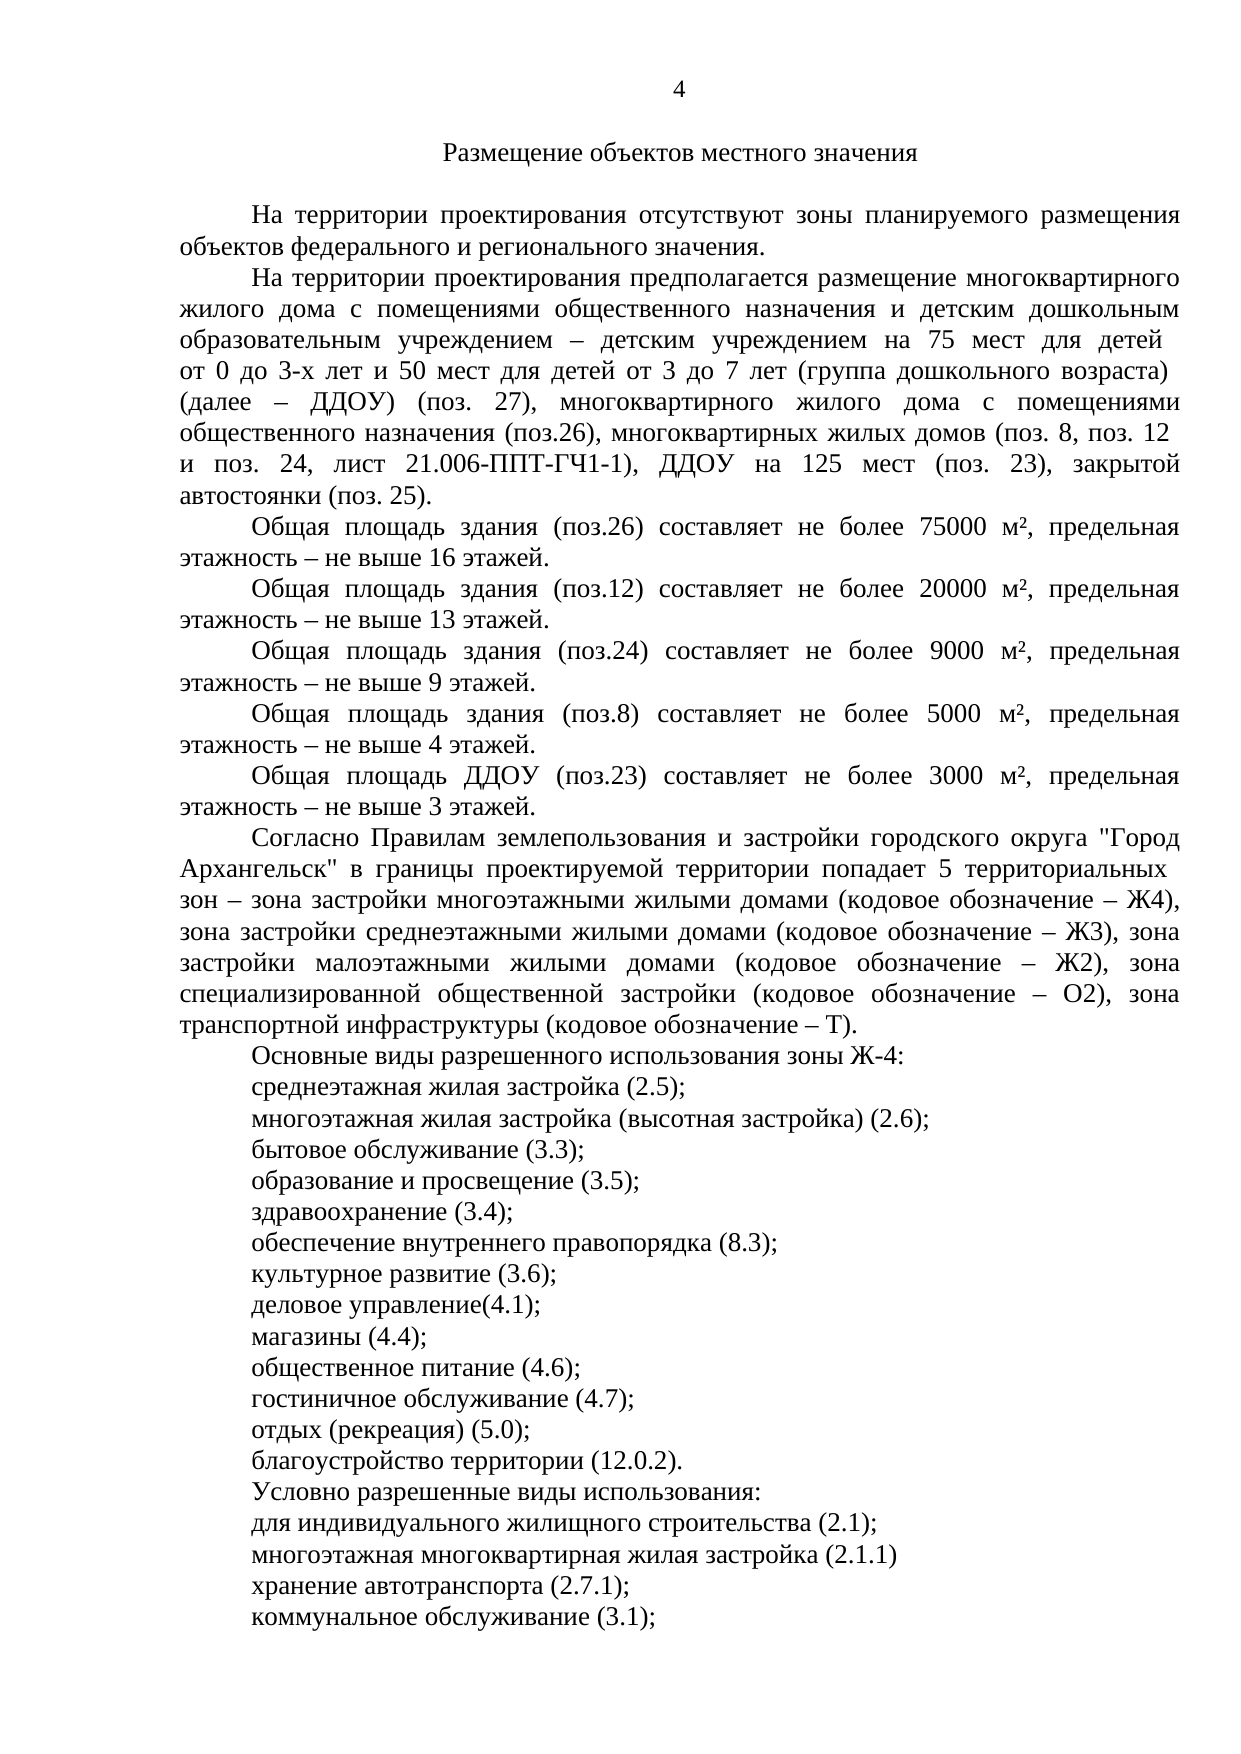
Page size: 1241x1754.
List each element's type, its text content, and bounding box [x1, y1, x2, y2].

text Общая площадь здания (поз.12) составляет не более 20000 м², предельная этажность – не выше 13 этажей. [179, 572, 1181, 634]
text деловое управление(4.1); [179, 1288, 1181, 1320]
text культурное развитие (3.6); [179, 1257, 1181, 1288]
text Основные виды разрешенного использования зоны Ж-4: [179, 1039, 1181, 1071]
text На территории проектирования отсутствуют зоны планируемого размещения объектов федерального и регионального значения. [179, 198, 1181, 261]
text Общая площадь здания (поз.8) составляет не более 5000 м², предельная этажность – не выше 4 этажей. [179, 697, 1181, 759]
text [177, 136, 1181, 167]
text для индивидуального жилищного строительства (2.1); [179, 1507, 1181, 1538]
text среднеэтажная жилая застройка (2.5); [179, 1071, 1181, 1102]
text отдых (рекреация) (5.0); [179, 1413, 1181, 1444]
text здравоохранение (3.4); [179, 1195, 1181, 1226]
text Общая площадь здания (поз.26) составляет не более 75000 м², предельная этажность – не выше 16 этажей. [179, 510, 1181, 572]
text гостиничное обслуживание (4.7); [179, 1382, 1181, 1413]
text Согласно Правилам землепользования и застройки городского округа "Город Архангельск" в границы проектируемой территории попадает 5 территориальных зон – зона застройки многоэтажными жилыми домами (кодовое обозначение – Ж4), зона застройки среднеэтажными жилыми домами (кодовое обозначение – Ж3), зона застройки малоэтажными жилыми домами (кодовое обозначение – Ж2), зона специализированной общественной застройки (кодовое обозначение – О2), зона транспортной инфраструктуры (кодовое обозначение – Т). [179, 821, 1181, 1039]
text общественное питание (4.6); [179, 1351, 1181, 1382]
text обеспечение внутреннего правопорядка (8.3); [179, 1226, 1181, 1257]
text благоустройство территории (12.0.2). [179, 1444, 1181, 1475]
text образование и просвещение (3.5); [179, 1164, 1181, 1195]
text магазины (4.4); [179, 1320, 1181, 1351]
text Условно разрешенные виды использования: [179, 1475, 1181, 1507]
text коммунальное обслуживание (3.1); [179, 1600, 1181, 1631]
text На территории проектирования предполагается размещение многоквартирного жилого дома с помещениями общественного назначения и детским дошкольным образовательным учреждением – детским учреждением на 75 мест для детей от 0 до 3-х лет и 50 мест для детей от 3 до 7 лет (группа дошкольного возраста) (далее – ДДОУ) (поз. 27), многоквартирного жилого дома с помещениями общественного назначения (поз.26), многоквартирных жилых домов (поз. 8, поз. 12 и поз. 24, лист 21.006-ППТ-ГЧ1-1), ДДОУ на 125 мест (поз. 23), закрытой автостоянки (поз. 25). [179, 261, 1181, 510]
text Общая площадь здания (поз.24) составляет не более 9000 м², предельная этажность – не выше 9 этажей. [179, 634, 1181, 697]
text Общая площадь ДДОУ (поз.23) составляет не более 3000 м², предельная этажность – не выше 3 этажей. [179, 759, 1181, 821]
text многоэтажная многоквартирная жилая застройка (2.1.1) [179, 1538, 1181, 1569]
text хранение автотранспорта (2.7.1); [179, 1569, 1181, 1600]
text многоэтажная жилая застройка (высотная застройка) (2.6); [179, 1102, 1181, 1133]
text бытовое обслуживание (3.3); [179, 1133, 1181, 1164]
